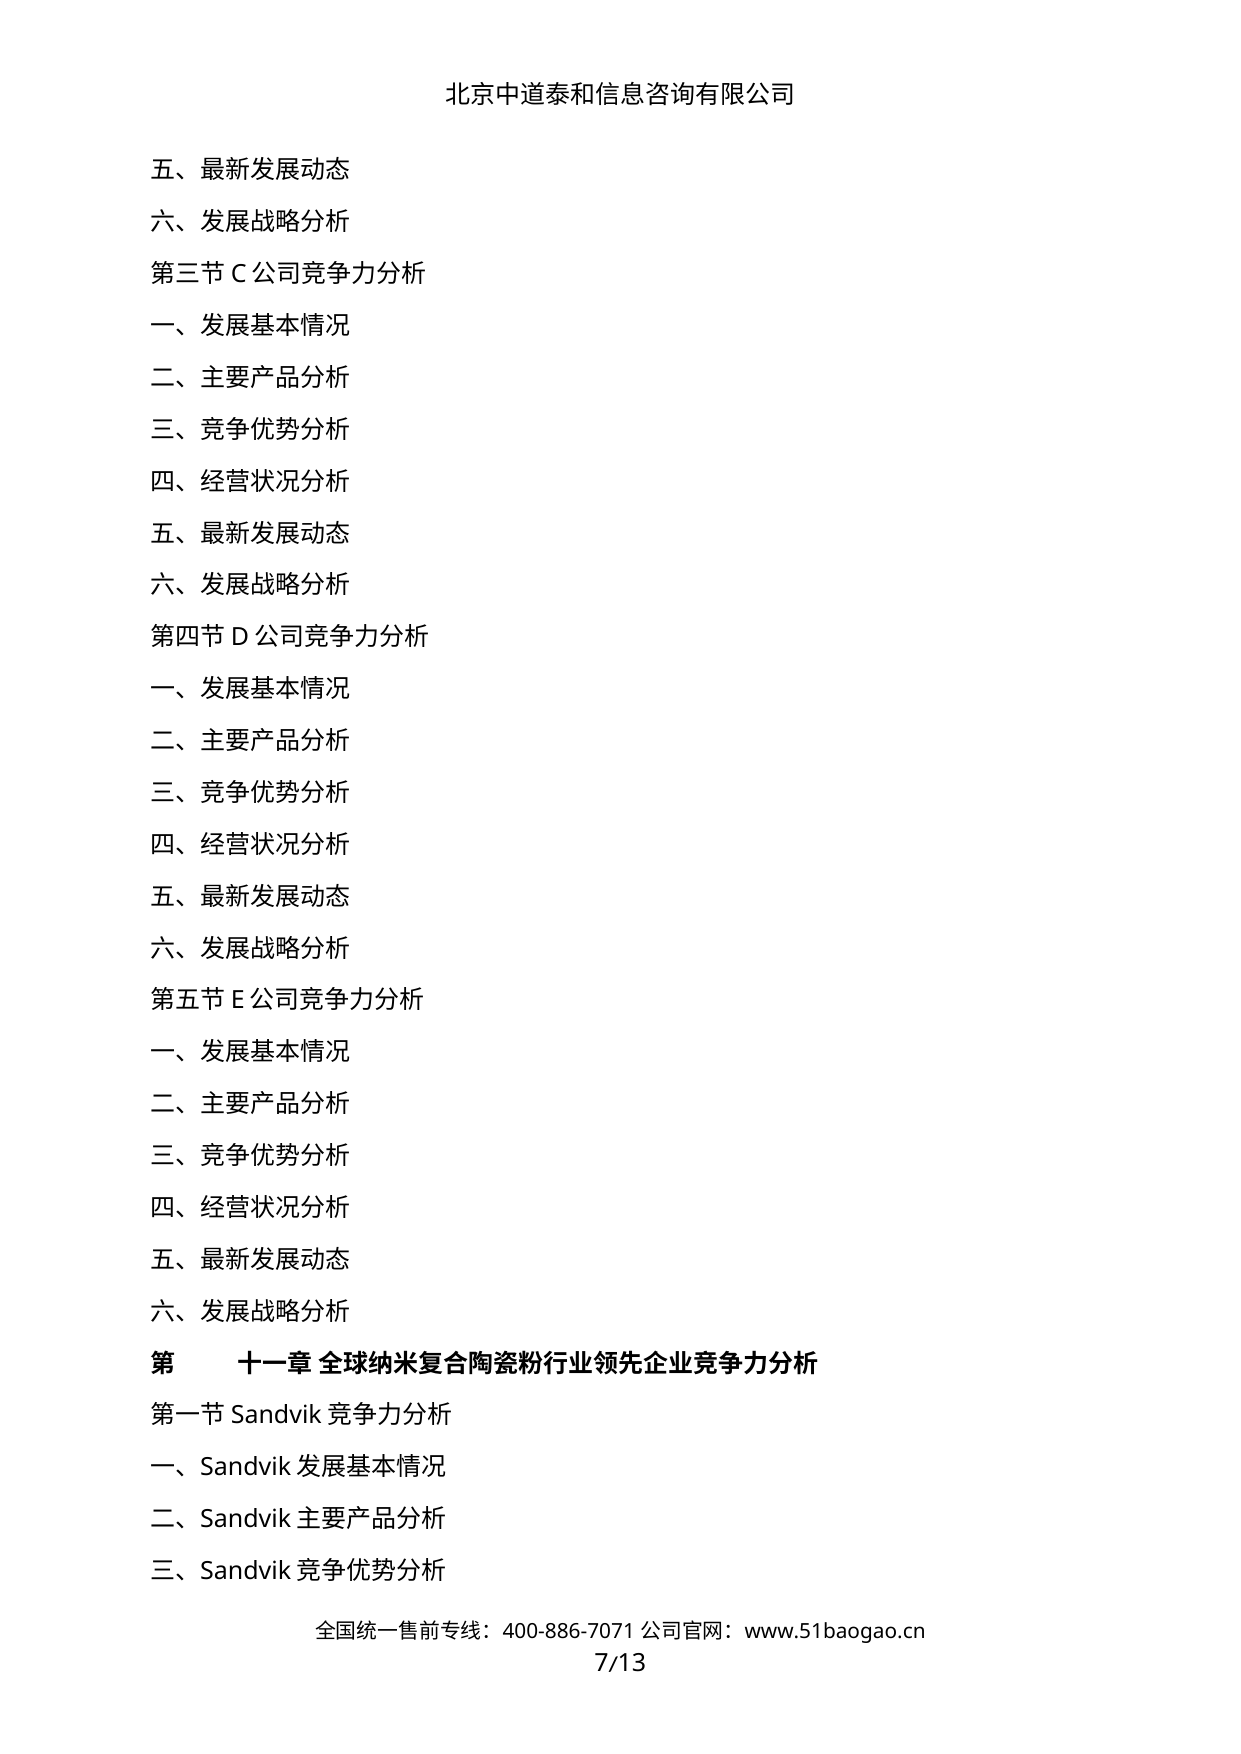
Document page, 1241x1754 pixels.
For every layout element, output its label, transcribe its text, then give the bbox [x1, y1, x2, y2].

text 六、发展战略分析 [150, 1291, 1090, 1327]
text 第三节 C公司竞争力分析 [150, 254, 1090, 290]
text 第一节 Sandvik竞争力分析 [150, 1395, 1090, 1431]
text 一、发展基本情况 [150, 669, 1090, 705]
text 一、发展基本情况 [150, 1032, 1090, 1068]
text 三、竞争优势分析 [150, 1136, 1090, 1172]
text 六、发展战略分析 [150, 928, 1090, 964]
text 第五节 E公司竞争力分析 [150, 980, 1090, 1016]
text 第 十一章 全球纳米复合陶瓷粉行业领先企业竞争力分析 [150, 1343, 1090, 1379]
text 第四节 D公司竞争力分析 [150, 617, 1090, 653]
text 六、发展战略分析 [150, 565, 1090, 601]
text 五、最新发展动态 [150, 150, 1090, 186]
text 二、Sandvik主要产品分析 [150, 1499, 1090, 1535]
text 二、主要产品分析 [150, 1084, 1090, 1120]
text 四、经营状况分析 [150, 461, 1090, 497]
text 二、主要产品分析 [150, 357, 1090, 394]
text 一、Sandvik发展基本情况 [150, 1447, 1090, 1483]
text 四、经营状况分析 [150, 824, 1090, 861]
text 五、最新发展动态 [150, 513, 1090, 549]
text 五、最新发展动态 [150, 876, 1090, 912]
text 一、发展基本情况 [150, 306, 1090, 342]
text 三、竞争优势分析 [150, 409, 1090, 446]
text 四、经营状况分析 [150, 1187, 1090, 1224]
text 六、发展战略分析 [150, 202, 1090, 238]
text 二、主要产品分析 [150, 721, 1090, 757]
text 三、竞争优势分析 [150, 772, 1090, 809]
text 五、最新发展动态 [150, 1239, 1090, 1276]
text 三、Sandvik竞争优势分析 [150, 1551, 1090, 1587]
